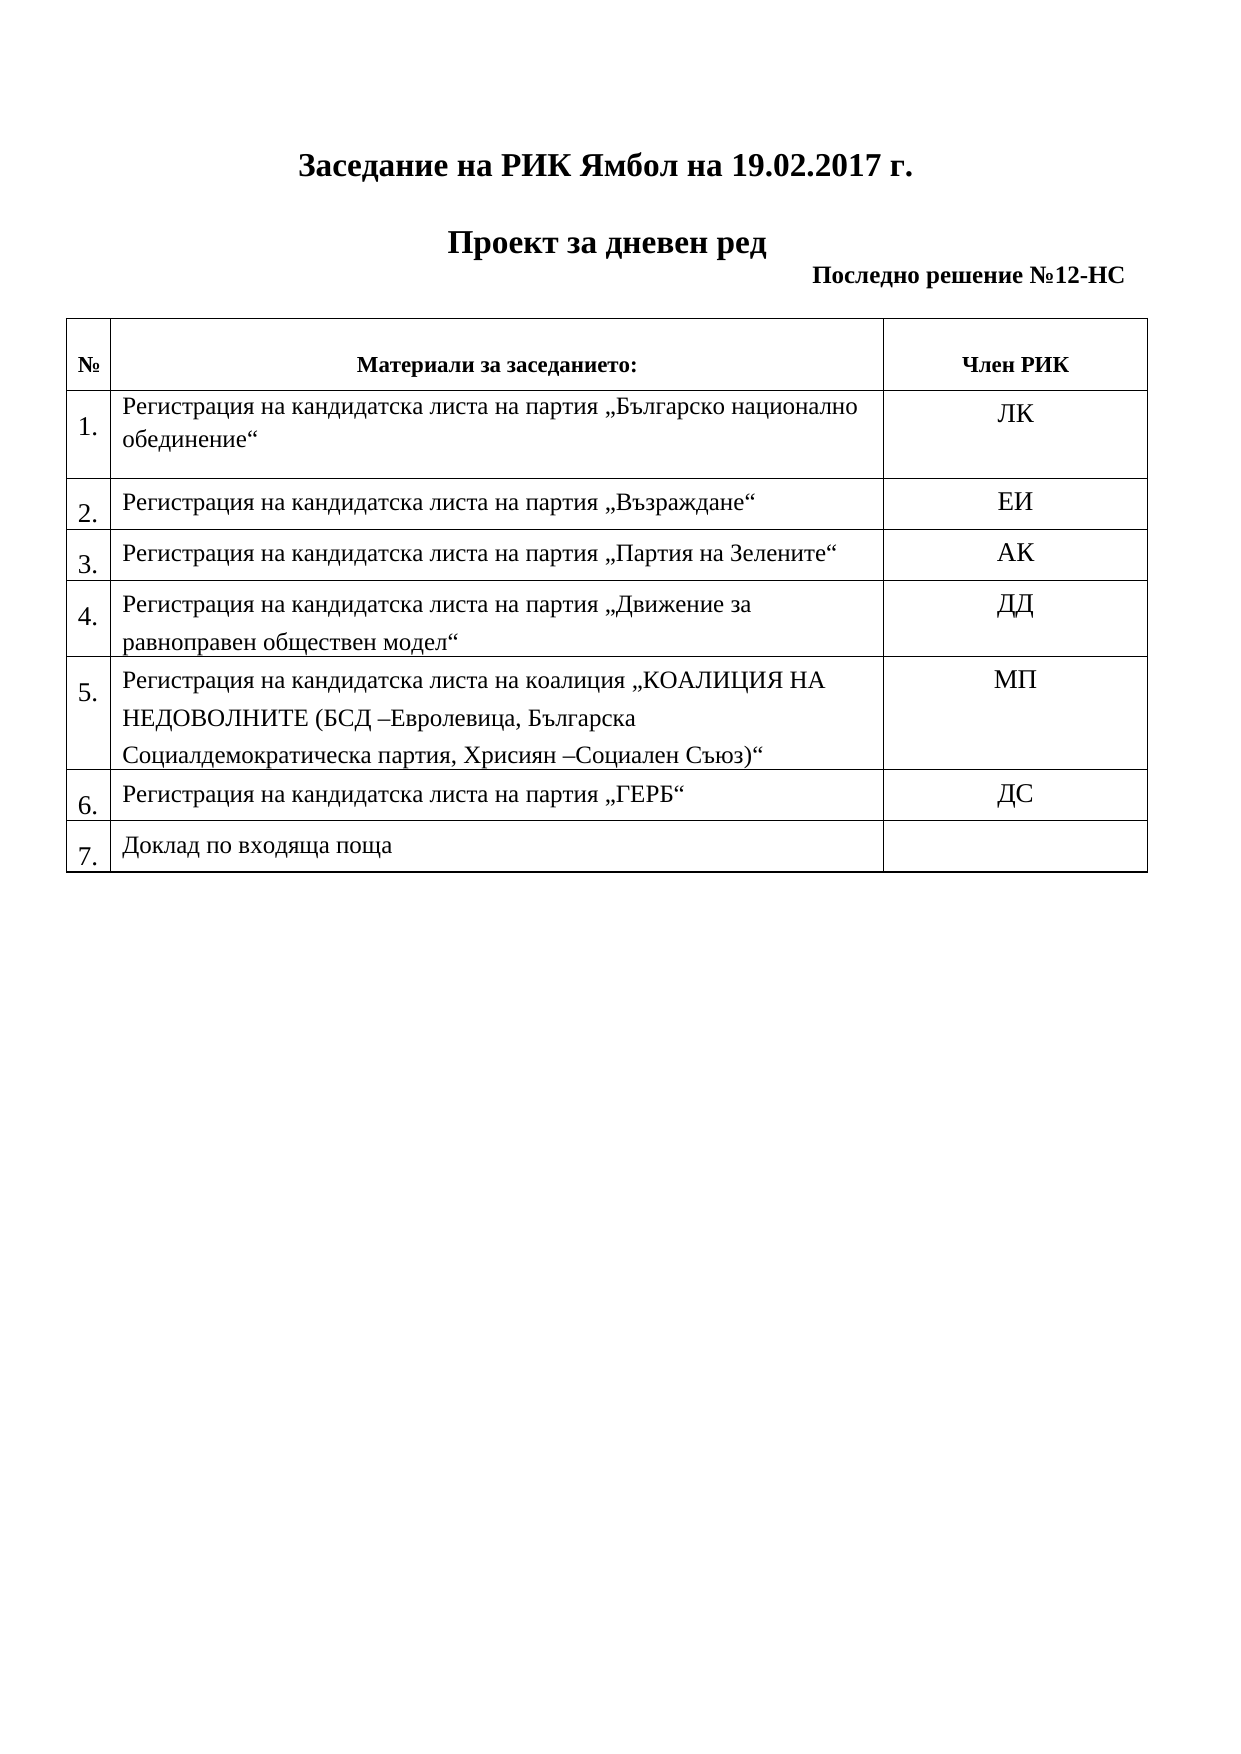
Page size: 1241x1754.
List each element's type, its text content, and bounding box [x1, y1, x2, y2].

text Заседание на РИК Ямбол на 19.02.2017 г. [89, 145, 1122, 184]
text Последно решение №12-НС [89, 260, 1125, 289]
table_cell АК [884, 530, 1147, 580]
table_cell Регистрация на кандидатска листа на партия „Възраждане“ [111, 479, 883, 529]
table_cell [67, 479, 110, 529]
table_cell [67, 657, 110, 769]
table_cell Доклад по входяща поща [111, 821, 883, 871]
table_cell Регистрация на кандидатска листа на партия „Партия на Зелените“ [111, 530, 883, 580]
table_cell Регистрация на кандидатска листа на коалиция „КОАЛИЦИЯ НА НЕДОВОЛНИТЕ (БСД –Евролевица, Българска Социалдемократическа партия, Хрисиян –Социален Съюз)“ [111, 657, 883, 769]
table_cell МП [884, 657, 1147, 769]
table_cell [67, 391, 110, 478]
table_cell [67, 530, 110, 580]
table_cell [67, 821, 110, 871]
table_cell Регистрация на кандидатска листа на партия „Движение за равноправен обществен модел“ [111, 581, 883, 656]
table_header Член РИК [884, 319, 1147, 390]
table_cell [67, 770, 110, 820]
table_cell ЛК [884, 391, 1147, 478]
table_cell [67, 581, 110, 656]
table_cell [884, 821, 1147, 871]
table_header № [67, 319, 110, 390]
table_cell ДС [884, 770, 1147, 820]
table_cell Регистрация на кандидатска листа на партия „ГЕРБ“ [111, 770, 883, 820]
table_cell ЕИ [884, 479, 1147, 529]
table_header Материали за заседанието: [111, 319, 883, 390]
text Проект за дневен ред [89, 222, 1125, 260]
table_cell ДД [884, 581, 1147, 656]
table_cell Регистрация на кандидатска листа на партия „Българско национално обединение“ [111, 391, 883, 478]
